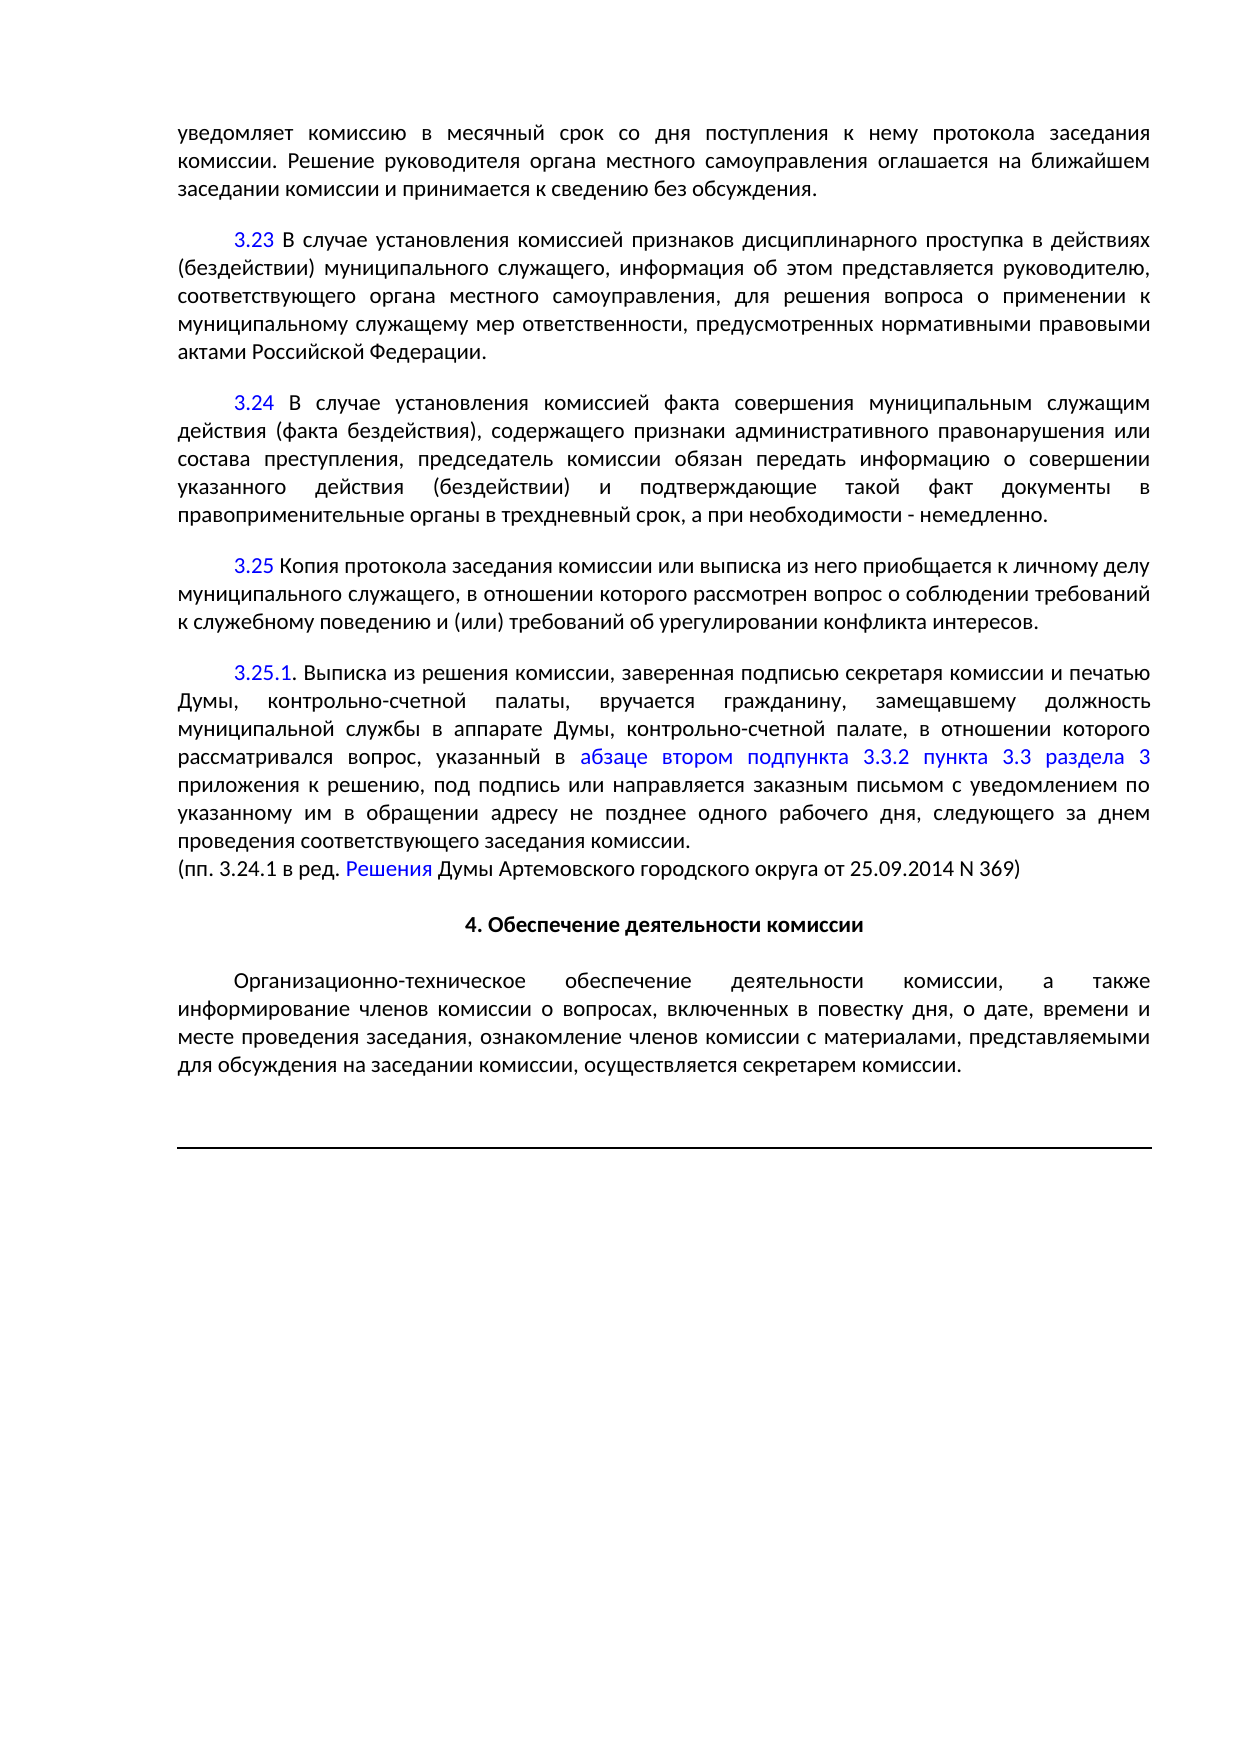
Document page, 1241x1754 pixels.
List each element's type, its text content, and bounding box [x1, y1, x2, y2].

text 3.25 Копия протокола заседания комиссии или выписка из него приобщается к личному делу муниципального служащего, в отношении которого рассмотрен вопрос о соблюдении требований к служебному поведению и (или) требований об урегулировании конфликта интересов. [177, 551, 1152, 635]
text (пп. 3.24.1 в ред. Решения Думы Артемовского городского округа от 25.09.2014 N 369) [177, 854, 1152, 882]
title 4. Обеспечение деятельности комиссии [177, 910, 1152, 938]
text 3.23 В случае установления комиссией признаков дисциплинарного проступка в действиях (бездействии) муниципального служащего, информация об этом представляется руководителю, соответствующего органа местного самоуправления, для решения вопроса о применении к муниципальному служащему мер ответственности, предусмотренных нормативными правовыми актами Российской Федерации. [177, 225, 1152, 365]
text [177, 118, 1152, 202]
text 3.24 В случае установления комиссией факта совершения муниципальным служащим действия (факта бездействия), содержащего признаки административного правонарушения или состава преступления, председатель комиссии обязан передать информацию о совершении указанного действия (бездействии) и подтверждающие такой факт документы в правоприменительные органы в трехдневный срок, а при необходимости - немедленно. [177, 388, 1152, 528]
text Организационно-техническое обеспечение деятельности комиссии, а также информирование членов комиссии о вопросах, включенных в повестку дня, о дате, времени и месте проведения заседания, ознакомление членов комиссии с материалами, представляемыми для обсуждения на заседании комиссии, осуществляется секретарем комиссии. [177, 966, 1152, 1078]
text 3.25.1. Выписка из решения комиссии, заверенная подписью секретаря комиссии и печатью Думы, контрольно-счетной палаты, вручается гражданину, замещавшему должность муниципальной службы в аппарате Думы, контрольно-счетной палате, в отношении которого рассматривался вопрос, указанный в абзаце втором подпункта 3.3.2 пункта 3.3 раздела 3 приложения к решению, под подпись или направляется заказным письмом с уведомлением по указанному им в обращении адресу не позднее одного рабочего дня, следующего за днем проведения соответствующего заседания комиссии. [177, 658, 1152, 854]
